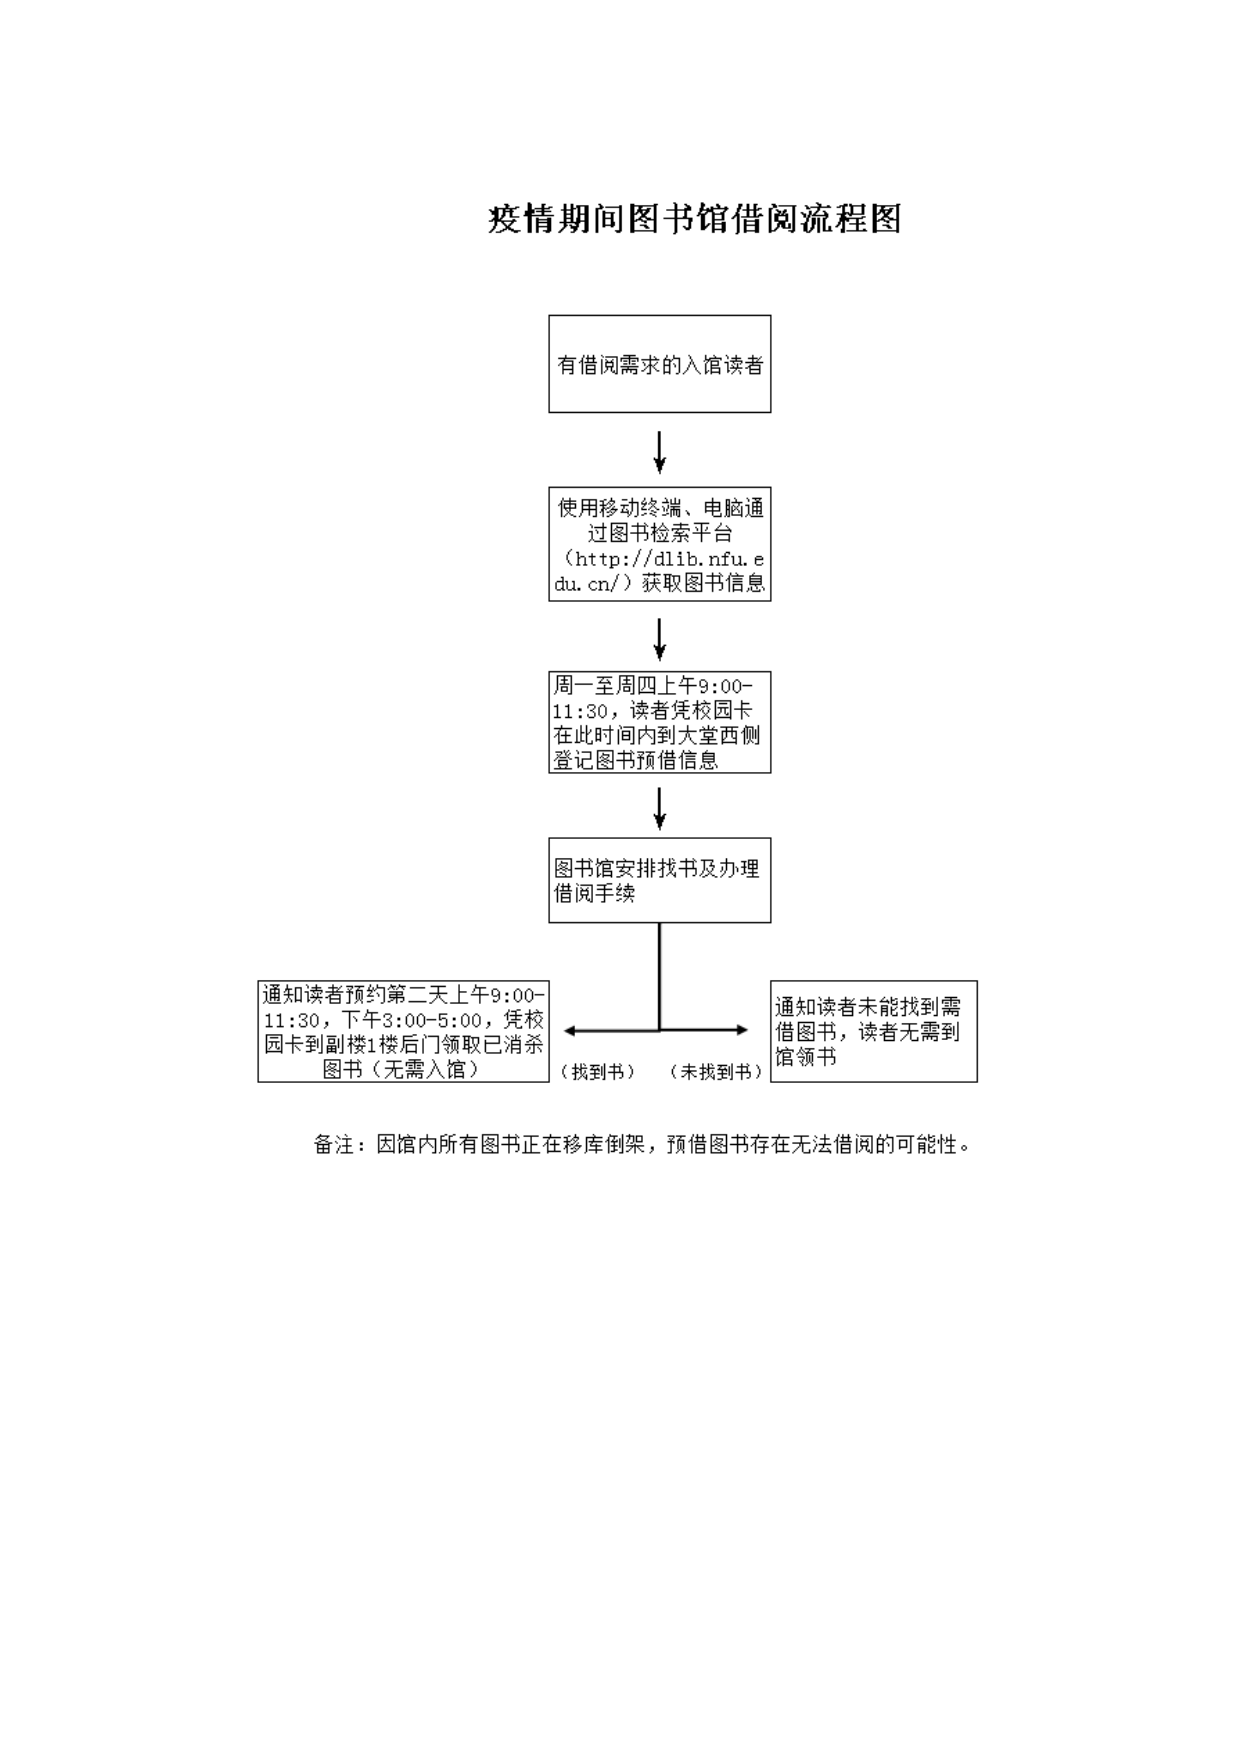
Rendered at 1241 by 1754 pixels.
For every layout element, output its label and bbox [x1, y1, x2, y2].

picture [187, 162, 1053, 1223]
